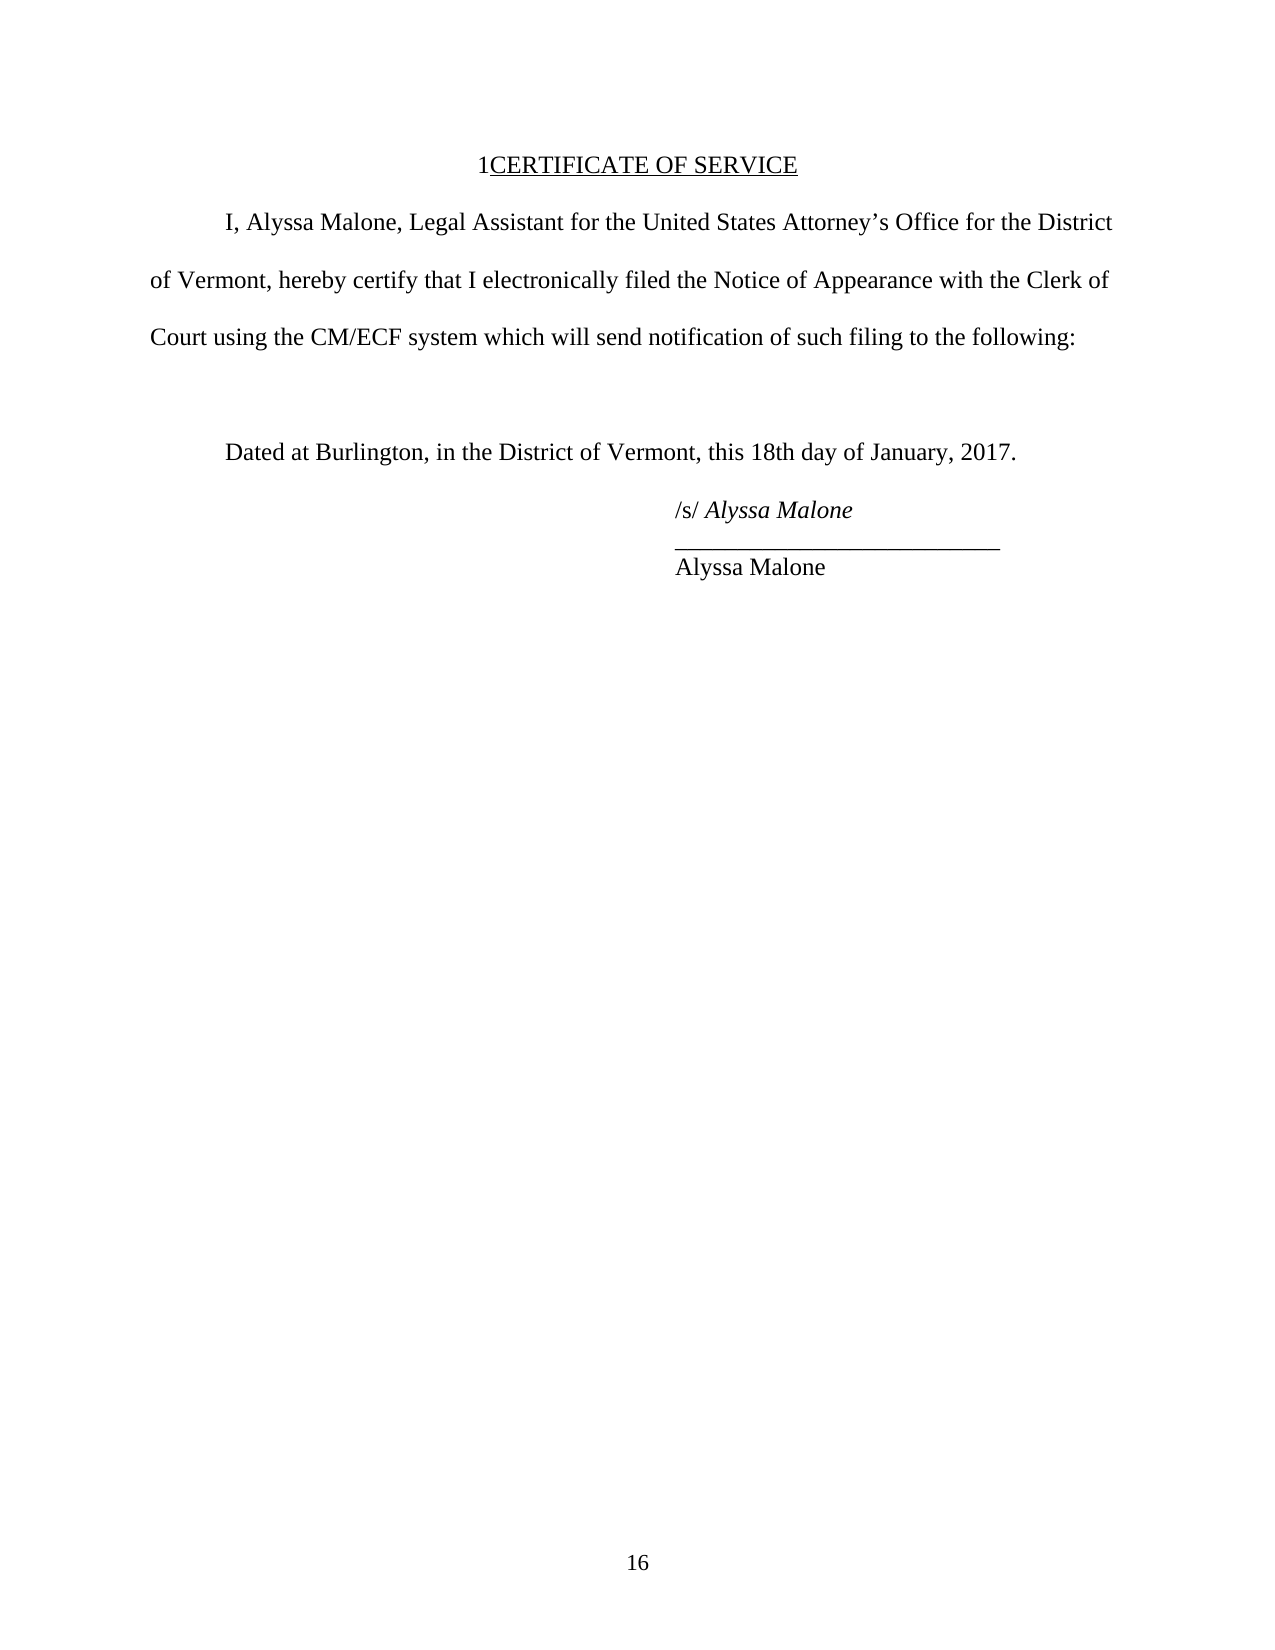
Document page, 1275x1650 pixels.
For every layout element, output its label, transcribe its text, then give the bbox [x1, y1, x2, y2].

text Alyssa Malone [150, 552, 1125, 581]
text CERTIFICATE OF SERVICE [150, 150, 1125, 179]
text /s/ Alyssa Malone __________________________ [675, 495, 1125, 552]
text I, Alyssa Malone, Legal Assistant for the United States Attorney’s Office for the District of Vermont, hereby certify that I electronically filed the Notice of Appearance with the Clerk of Court using the CM/ECF system which will send notification of such filing to the following: [150, 207, 1125, 351]
text Dated at Burlington, in the District of Vermont, this 18th day of January, 2017. [150, 437, 1125, 466]
